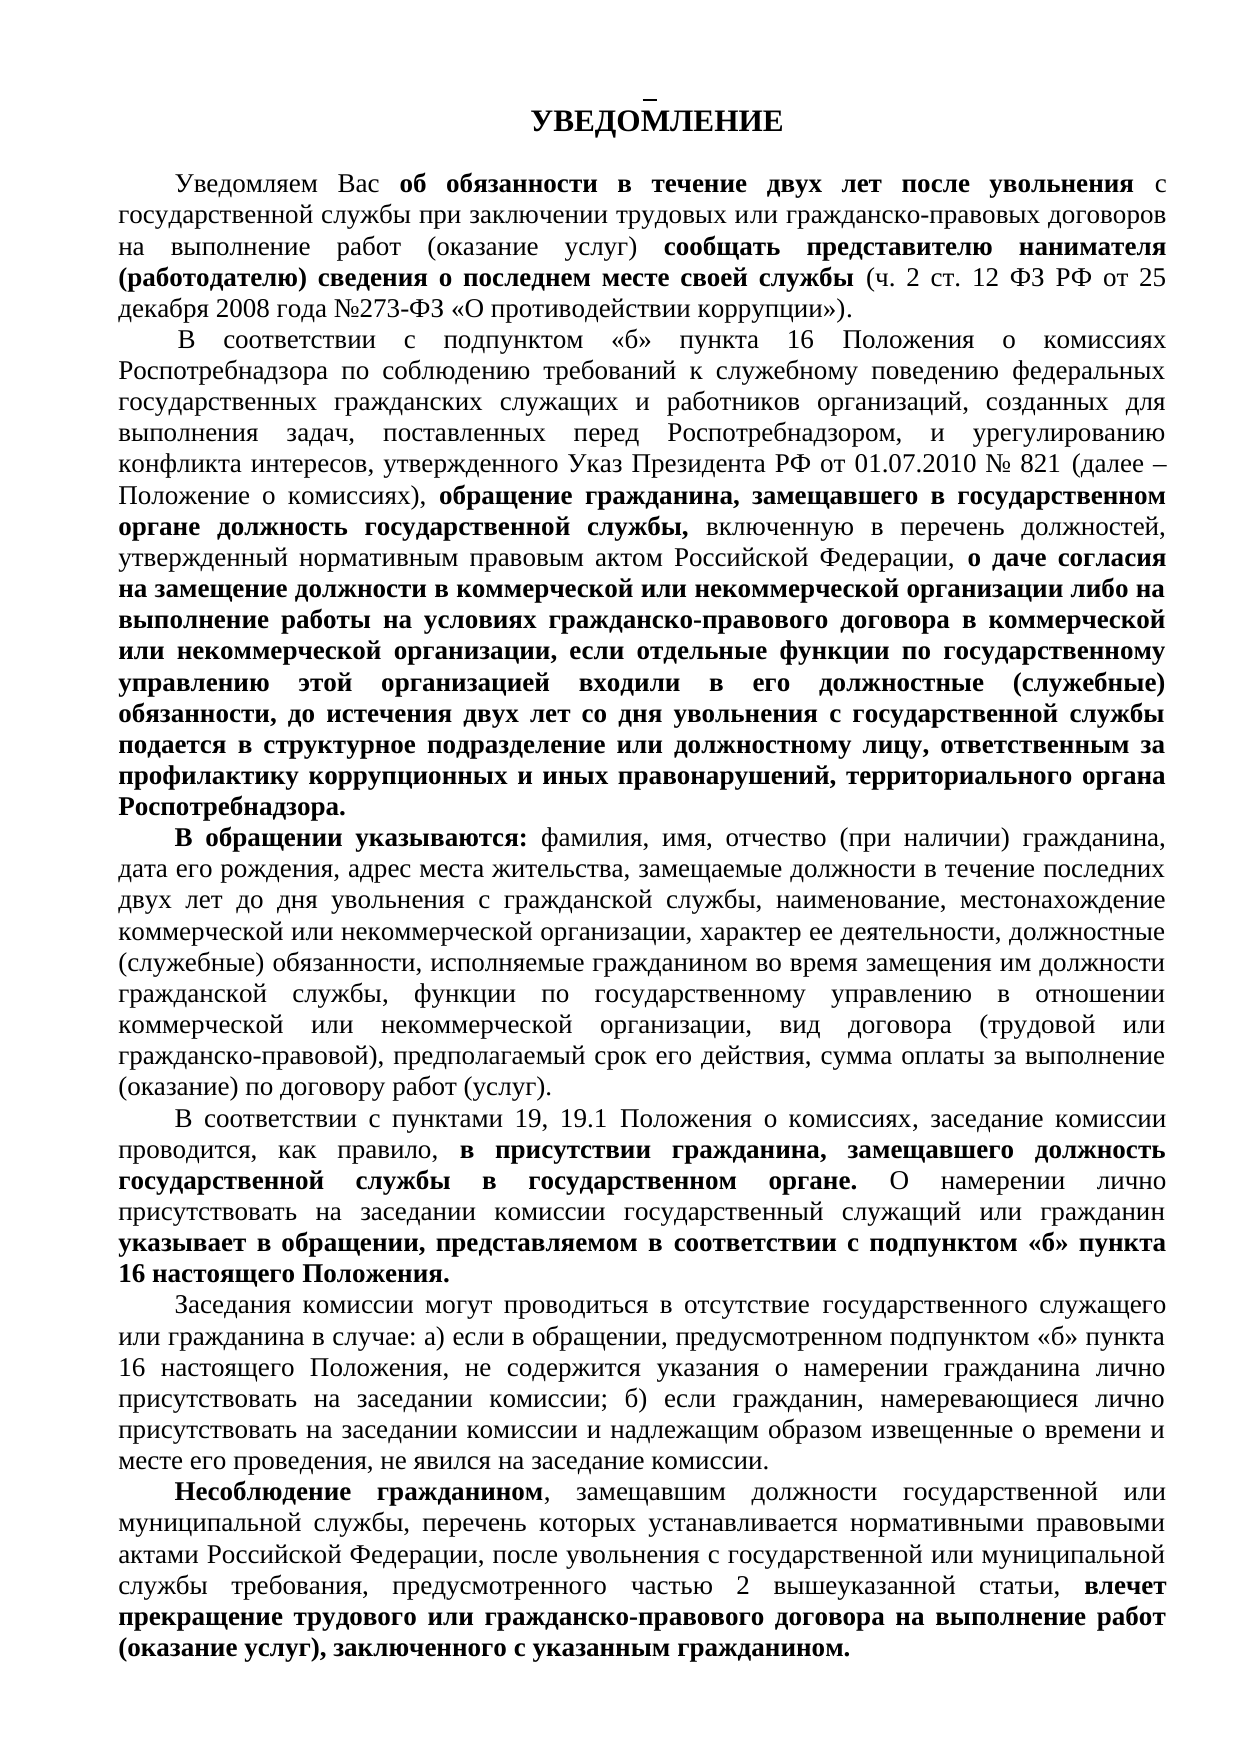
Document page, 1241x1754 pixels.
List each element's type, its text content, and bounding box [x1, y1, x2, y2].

text Несоблюдение гражданином, замещавшим должности государственной или муниципальной службы, перечень которых устанавливается нормативными правовыми актами Российской Федерации, после увольнения с государственной или муниципальной службы требования, предусмотренного частью 2 вышеуказанной статьи, влечет прекращение трудового или гражданско-правового договора на выполнение работ (оказание услуг), заключенного с указанным гражданином. [118, 1475, 1167, 1662]
text В соответствии с пунктами 19, 19.1 Положения о комиссиях, заседание комиссии проводится, как правило, в присутствии гражданина, замещавшего должность государственной службы в государственном органе. О намерении лично присутствовать на заседании комиссии государственный служащий или гражданин указывает в обращении, представляемом в соответствии с подпунктом «б» пункта 16 настоящего Положения. [118, 1102, 1167, 1288]
text Уведомляем Вас об обязанности в течение двух лет после увольнения с государственной службы при заключении трудовых или гражданско-правовых договоров на выполнение работ (оказание услуг) сообщать представителю нанимателя (работодателю) сведения о последнем месте своей службы (ч. 2 ст. 12 ФЗ РФ от 25 декабря 2008 года №273-ФЗ «О противодействии коррупции»). [118, 167, 1167, 323]
text В обращении указываются: фамилия, имя, отчество (при наличии) гражданина, дата его рождения, адрес места жительства, замещаемые должности в течение последних двух лет до дня увольнения с гражданской службы, наименование, местонахождение коммерческой или некоммерческой организации, характер ее деятельности, должностные (служебные) обязанности, исполняемые гражданином во время замещения им должности гражданской службы, функции по государственному управлению в отношении коммерческой или некоммерческой организации, вид договора (трудовой или гражданско-правовой), предполагаемый срок его действия, сумма оплаты за выполнение (оказание) по договору работ (услуг). [118, 821, 1167, 1102]
text Заседания комиссии могут проводиться в отсутствие государственного служащего или гражданина в случае: а) если в обращении, предусмотренном подпунктом «б» пункта 16 настоящего Положения, не содержится указания о намерении гражданина лично присутствовать на заседании комиссии; б) если гражданин, намеревающиеся лично присутствовать на заседании комиссии и надлежащим образом извещенные о времени и месте его проведения, не явился на заседание комиссии. [118, 1288, 1167, 1475]
text УВЕДОМЛЕНИЕ [118, 103, 1167, 138]
text В соответствии с подпунктом «б» пункта 16 Положения о комиссиях Роспотребнадзора по соблюдению требований к служебному поведению федеральных государственных гражданских служащих и работников организаций, созданных для выполнения задач, поставленных перед Роспотребнадзором, и урегулированию конфликта интересов, утвержденного Указ Президента РФ от 01.07.2010 № 821 (далее – Положение о комиссиях), обращение гражданина, замещавшего в государственном органе должность государственной службы, включенную в перечень должностей, утвержденный нормативным правовым актом Российской Федерации, о даче согласия на замещение должности в коммерческой или некоммерческой организации либо на выполнение работы на условиях гражданско-правового договора в коммерческой или некоммерческой организации, если отдельные функции по государственному управлению этой организацией входили в его должностные (служебные) обязанности, до истечения двух лет со дня увольнения с государственной службы подается в структурное подразделение или должностному лицу, ответственным за профилактику коррупционных и иных правонарушений, территориального органа Роспотребнадзора. [118, 323, 1167, 821]
